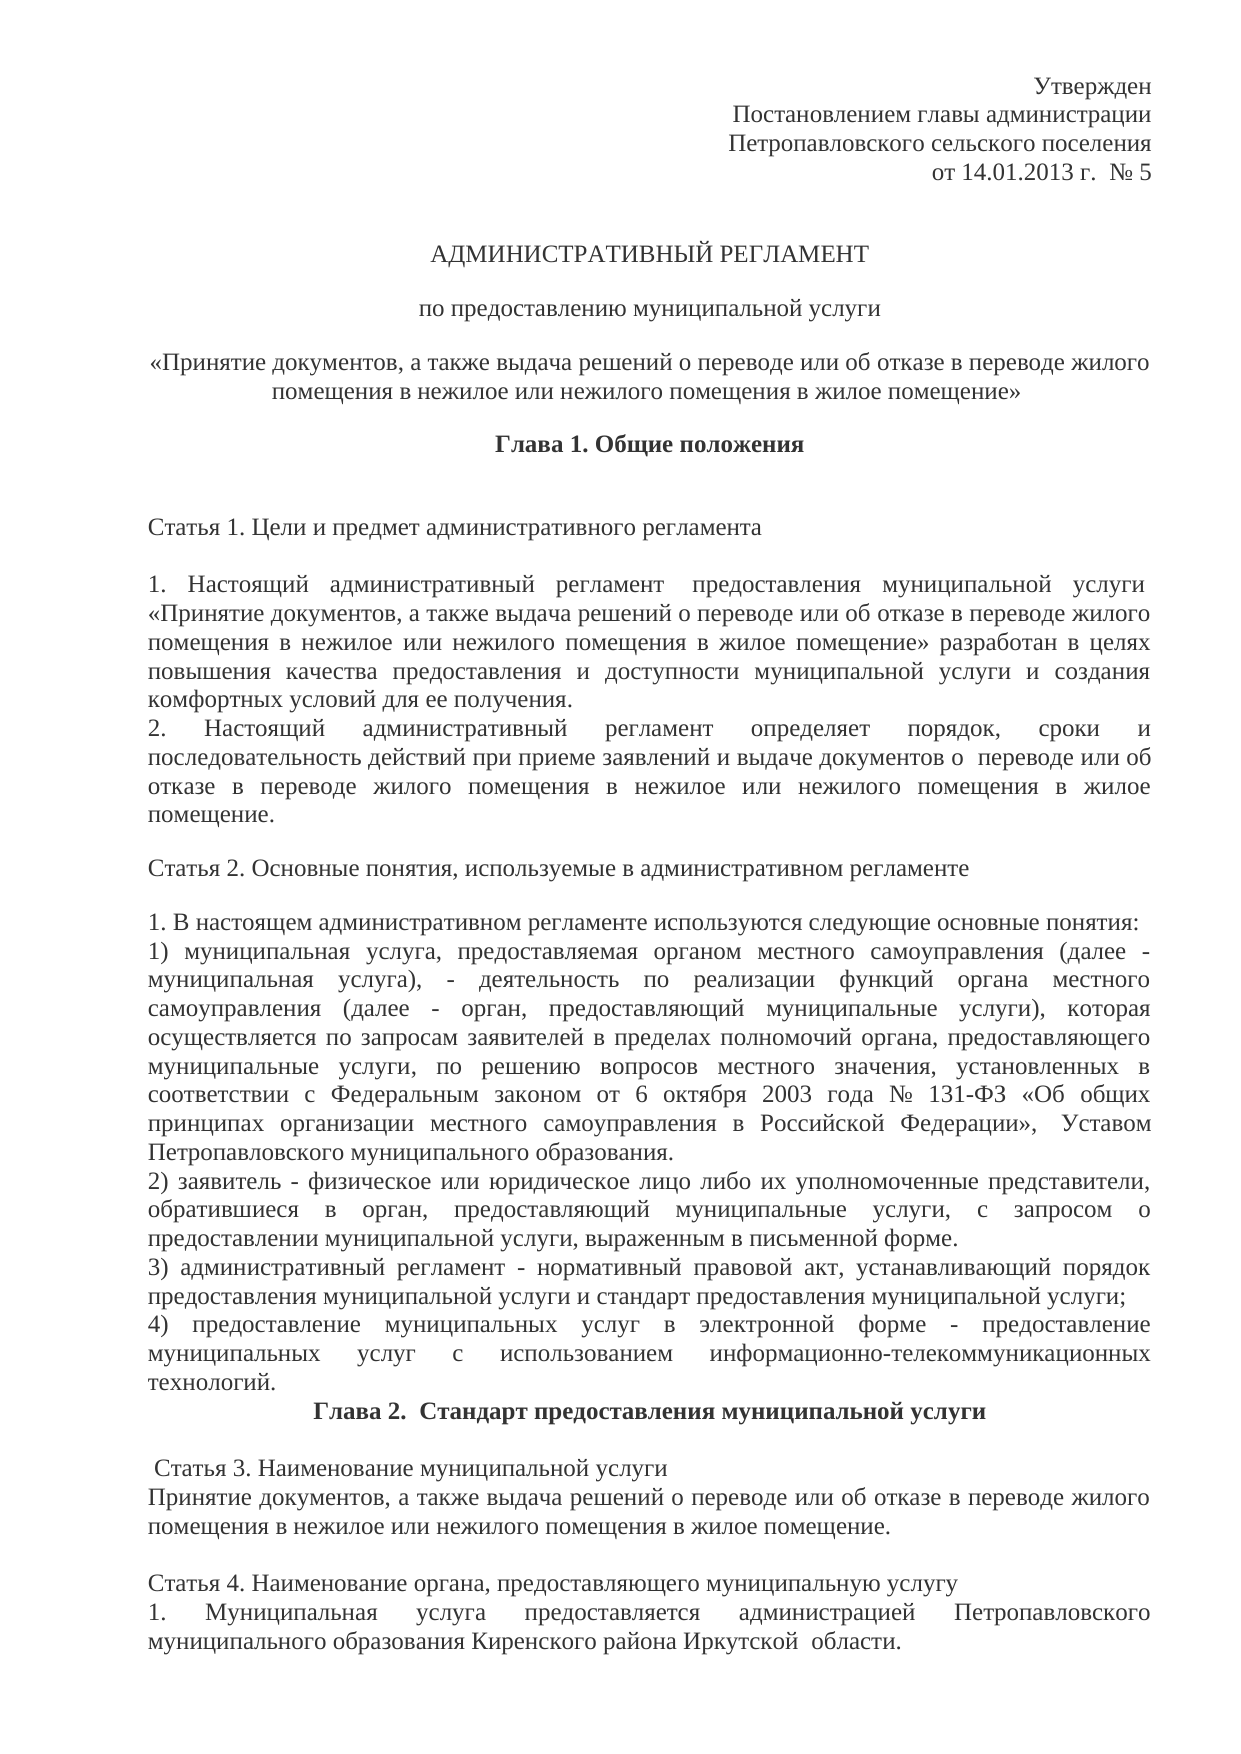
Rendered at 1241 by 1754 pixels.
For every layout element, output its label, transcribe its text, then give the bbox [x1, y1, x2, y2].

text Глава 2. Стандарт предоставления муниципальной услуги [148, 1396, 1152, 1424]
text Глава 1. Общие положения [148, 429, 1152, 458]
text 2) заявитель - физическое или юридическое лицо либо их уполномоченные представители, обратившиеся в орган, предоставляющий муниципальные услуги, с запросом о предоставлении муниципальной услуги, выраженным в письменной форме. [148, 1166, 1152, 1252]
text Постановлением главы администрации [148, 99, 1152, 128]
text по предоставлению муниципальной услуги [148, 293, 1152, 322]
text 4) предоставление муниципальных услуг в электронной форме - предоставление муниципальных услуг с использованием информационно-телекоммуникационных технологий. [148, 1309, 1152, 1396]
text 1. В настоящем административном регламенте используются следующие основные понятия: [148, 907, 1152, 936]
text от 14.01.2013 г. № 5 [148, 157, 1152, 186]
text Статья 4. Наименование органа, предоставляющего муниципальную услугу [148, 1568, 1152, 1597]
text Статья 3. Наименование муниципальной услуги [148, 1453, 1152, 1482]
text 2. Настоящий административный регламент определяет порядок, сроки и последовательность действий при приеме заявлений и выдаче документов о переводе или об отказе в переводе жилого помещения в нежилое или нежилого помещения в жилое помещение. [148, 713, 1152, 828]
text Статья 2. Основные понятия, используемые в административном регламенте [148, 853, 1152, 882]
text Принятие документов, а также выдача решений о переводе или об отказе в переводе жилого помещения в нежилое или нежилого помещения в жилое помещение. [148, 1482, 1152, 1539]
text Петропавловского сельского поселения [148, 128, 1152, 157]
text 1. Настоящий административный регламент предоставления муниципальной услуги «Принятие документов, а также выдача решений о переводе или об отказе в переводе жилого помещения в нежилое или нежилого помещения в жилое помещение» разработан в целях повышения качества предоставления и доступности муниципальной услуги и создания комфортных условий для ее получения. [148, 569, 1152, 713]
text «Принятие документов, а также выдача решений о переводе или об отказе в переводе жилого помещения в нежилое или нежилого помещения в жилое помещение» [148, 347, 1152, 404]
text Статья 1. Цели и предмет административного регламента [148, 512, 1152, 541]
text Утвержден [148, 71, 1152, 99]
text 1. Муниципальная услуга предоставляется администрацией Петропавловского муниципального образования Киренского района Иркутской области. [148, 1597, 1152, 1654]
text 3) административный регламент - нормативный правовой акт, устанавливающий порядок предоставления муниципальной услуги и стандарт предоставления муниципальной услуги; [148, 1252, 1152, 1309]
text 1) муниципальная услуга, предоставляемая органом местного самоуправления (далее - муниципальная услуга), - деятельность по реализации функций органа местного самоуправления (далее - орган, предоставляющий муниципальные услуги), которая осуществляется по запросам заявителей в пределах полномочий органа, предоставляющего муниципальные услуги, по решению вопросов местного значения, установленных в соответствии с Федеральным законом от 6 октября 2003 года № 131-ФЗ «Об общих принципах организации местного самоуправления в Российской Федерации», Уставом Петропавловского муниципального образования. [148, 936, 1152, 1166]
text АДМИНИСТРАТИВНЫЙ РЕГЛАМЕНТ [148, 239, 1152, 268]
